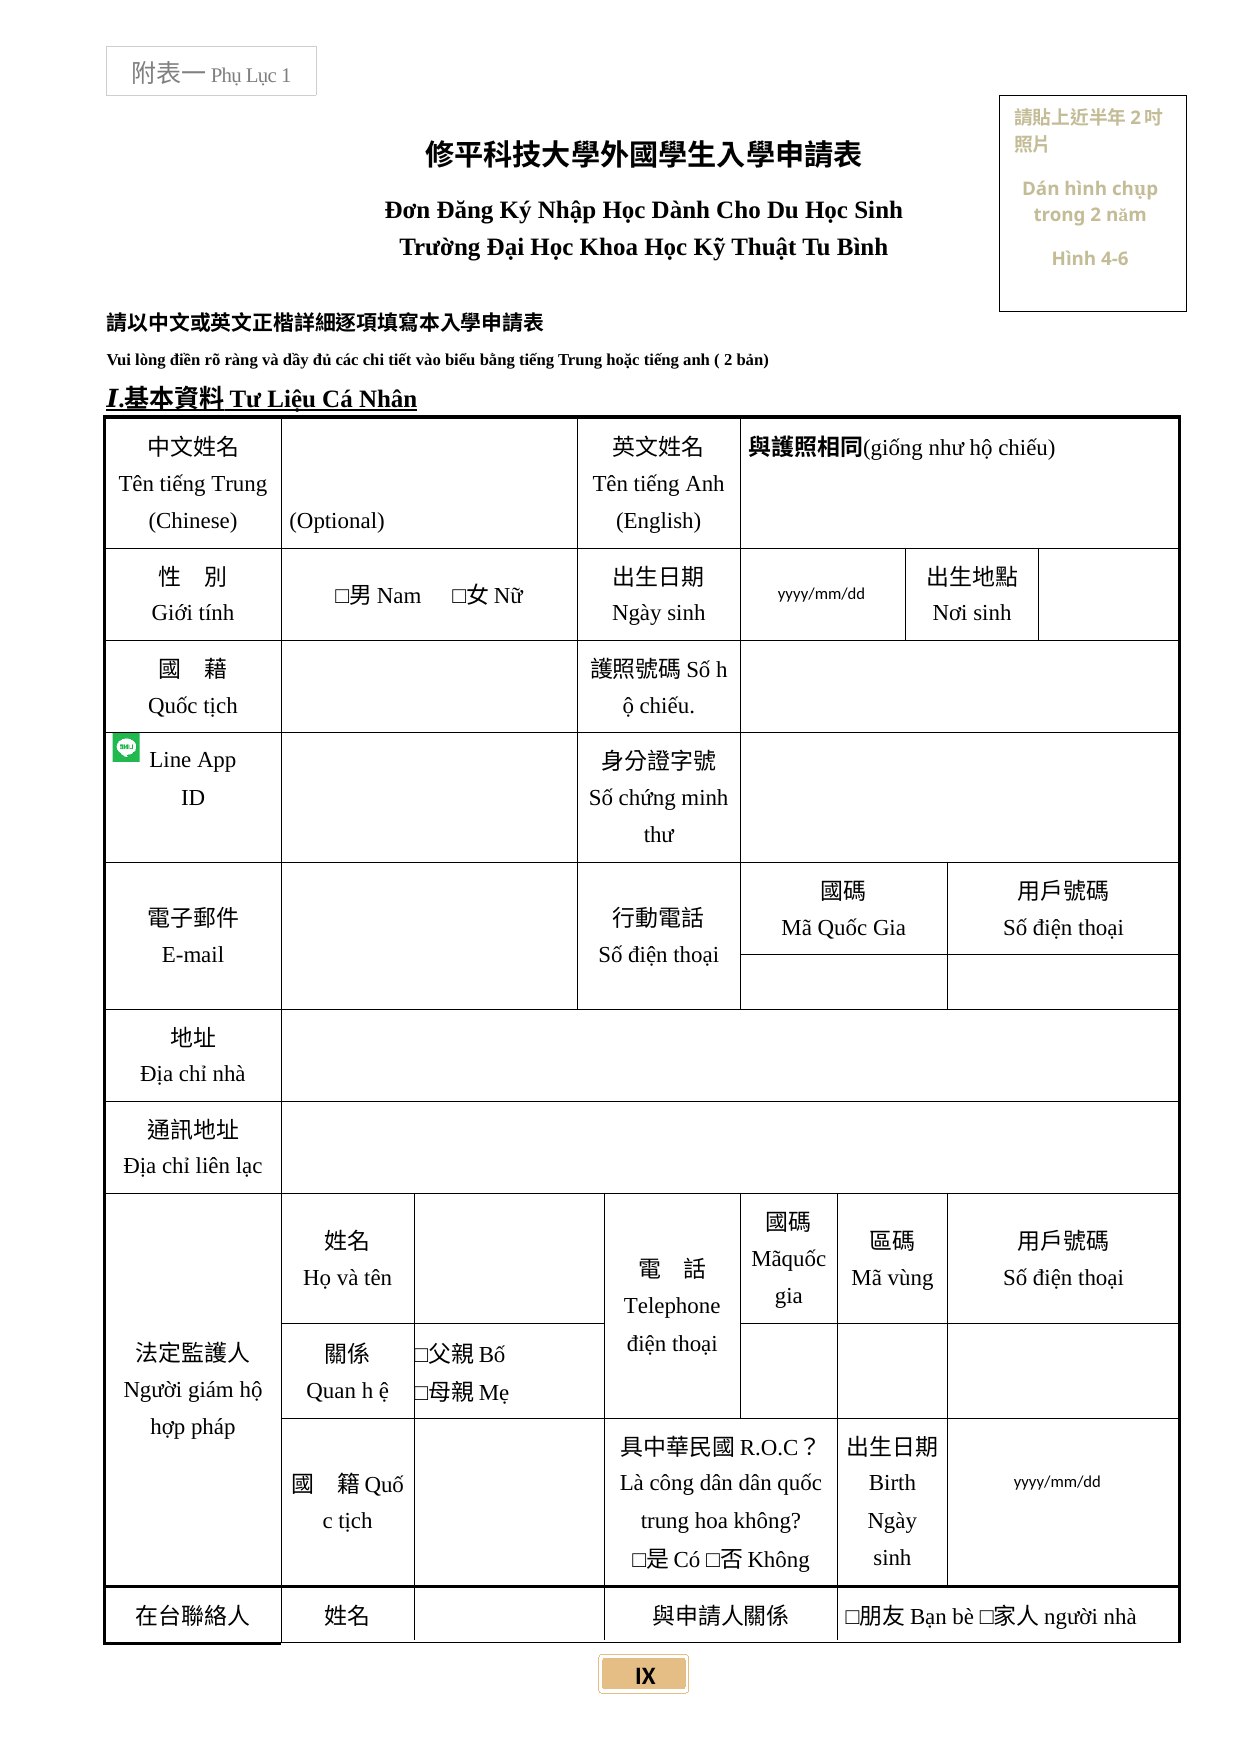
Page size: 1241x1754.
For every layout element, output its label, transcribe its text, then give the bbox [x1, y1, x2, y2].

table_cell 身分證字號 Số chứng minh thư [578, 733, 740, 862]
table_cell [837, 1588, 1178, 1642]
table_cell 出生日期 Ngày sinh [578, 549, 740, 640]
table_cell [282, 733, 577, 862]
text Ⅰ.基本資料Tư Liệu Cá Nhân [106, 378, 1181, 415]
table_cell 通訊地址 Địa chỉ liên lạc [106, 1102, 281, 1193]
table_header 中文姓名 Tên tiếng Trung (Chinese) [106, 419, 281, 548]
table_cell 關係 Quan h ệ [282, 1324, 414, 1417]
text Trường Đại Học Khoa Học Kỹ Thuật Tu Bình [106, 228, 1181, 265]
table_cell [741, 474, 1178, 548]
table_cell [282, 1102, 1178, 1193]
table_cell [741, 641, 1178, 732]
table_cell [838, 1324, 947, 1417]
table_cell [741, 733, 1178, 862]
table_cell [948, 1324, 1178, 1417]
table_cell [741, 1324, 837, 1417]
table_cell 護照號碼Số hộ chiếu. [578, 641, 740, 732]
table_cell 行動電話 Số điện thoại [578, 863, 740, 1008]
table_header 英文姓名 Tên tiếng Anh (English) [578, 419, 740, 548]
table_cell [415, 1194, 604, 1323]
table_cell [948, 955, 1178, 1008]
table_cell 區碼 Mã vùng [838, 1194, 947, 1323]
table_cell □男Nam □女Nữ [282, 549, 577, 640]
table_cell 用戶號碼 Số điện thoại [948, 863, 1178, 954]
table_cell 與申請人關係 Mối quan hệ [604, 1588, 837, 1642]
table_cell 性 別 Giới tính [106, 549, 281, 640]
table_cell [415, 1419, 604, 1584]
table_cell [282, 1010, 1178, 1101]
table_cell 用戶號碼 Số điện thoại [948, 1194, 1178, 1323]
text Vui lòng điền rõ ràng và dầy đủ các chi tiết vào biểu bằng tiếng Trung hoặc tiếng anh ( 2 bản) [106, 340, 1181, 378]
table_cell [282, 641, 577, 732]
table_cell [1039, 549, 1178, 640]
table_cell 出生日期 Birth Ngày sinh [838, 1419, 947, 1584]
text 修平科技大學外國學生入學申請表 [106, 115, 1181, 190]
table_cell [948, 1419, 1178, 1584]
table_cell Line App ID [106, 733, 281, 862]
table_cell 法定監護人 Người giám hộ hợp pháp [106, 1194, 281, 1584]
table_cell 具中華民國R.O.C？ Là công dân dân quốc trung hoa không? □是Có □否Không [605, 1419, 837, 1584]
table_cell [106, 1588, 281, 1642]
table_cell □父親Bố □母親Mẹ [415, 1324, 604, 1417]
table_cell 電 話 Telephone điện thoại [605, 1194, 740, 1417]
table_cell [282, 863, 577, 1008]
table_header (Optional) [282, 419, 577, 548]
table_header 與護照相同(giống như hộ chiếu) [741, 419, 1178, 473]
table_cell 國碼 Mãquốc gia [741, 1194, 837, 1323]
table_cell [741, 549, 905, 640]
table_cell 出生地點 Nơi sinh [906, 549, 1038, 640]
table_cell 地址 Địa chỉ nhà [106, 1010, 281, 1101]
table_cell 電子郵件 E-mail [106, 863, 281, 1008]
table_cell 國碼 Mã Quốc Gia [741, 863, 947, 954]
table_cell [414, 1588, 604, 1642]
table_cell [741, 955, 947, 1008]
table_cell 姓名 Họ và tên [282, 1588, 414, 1642]
table_cell 姓名 Họ và tên [282, 1194, 414, 1323]
table_cell 國 藉 Quốc tịch [106, 641, 281, 732]
text Đơn Đăng Ký Nhập Học Dành Cho Du Học Sinh [106, 190, 1181, 228]
table_cell 國 籍Quốc tịch [282, 1419, 414, 1584]
text 請以中文或英文正楷詳細逐項填寫本入學申請表 [106, 303, 1181, 340]
